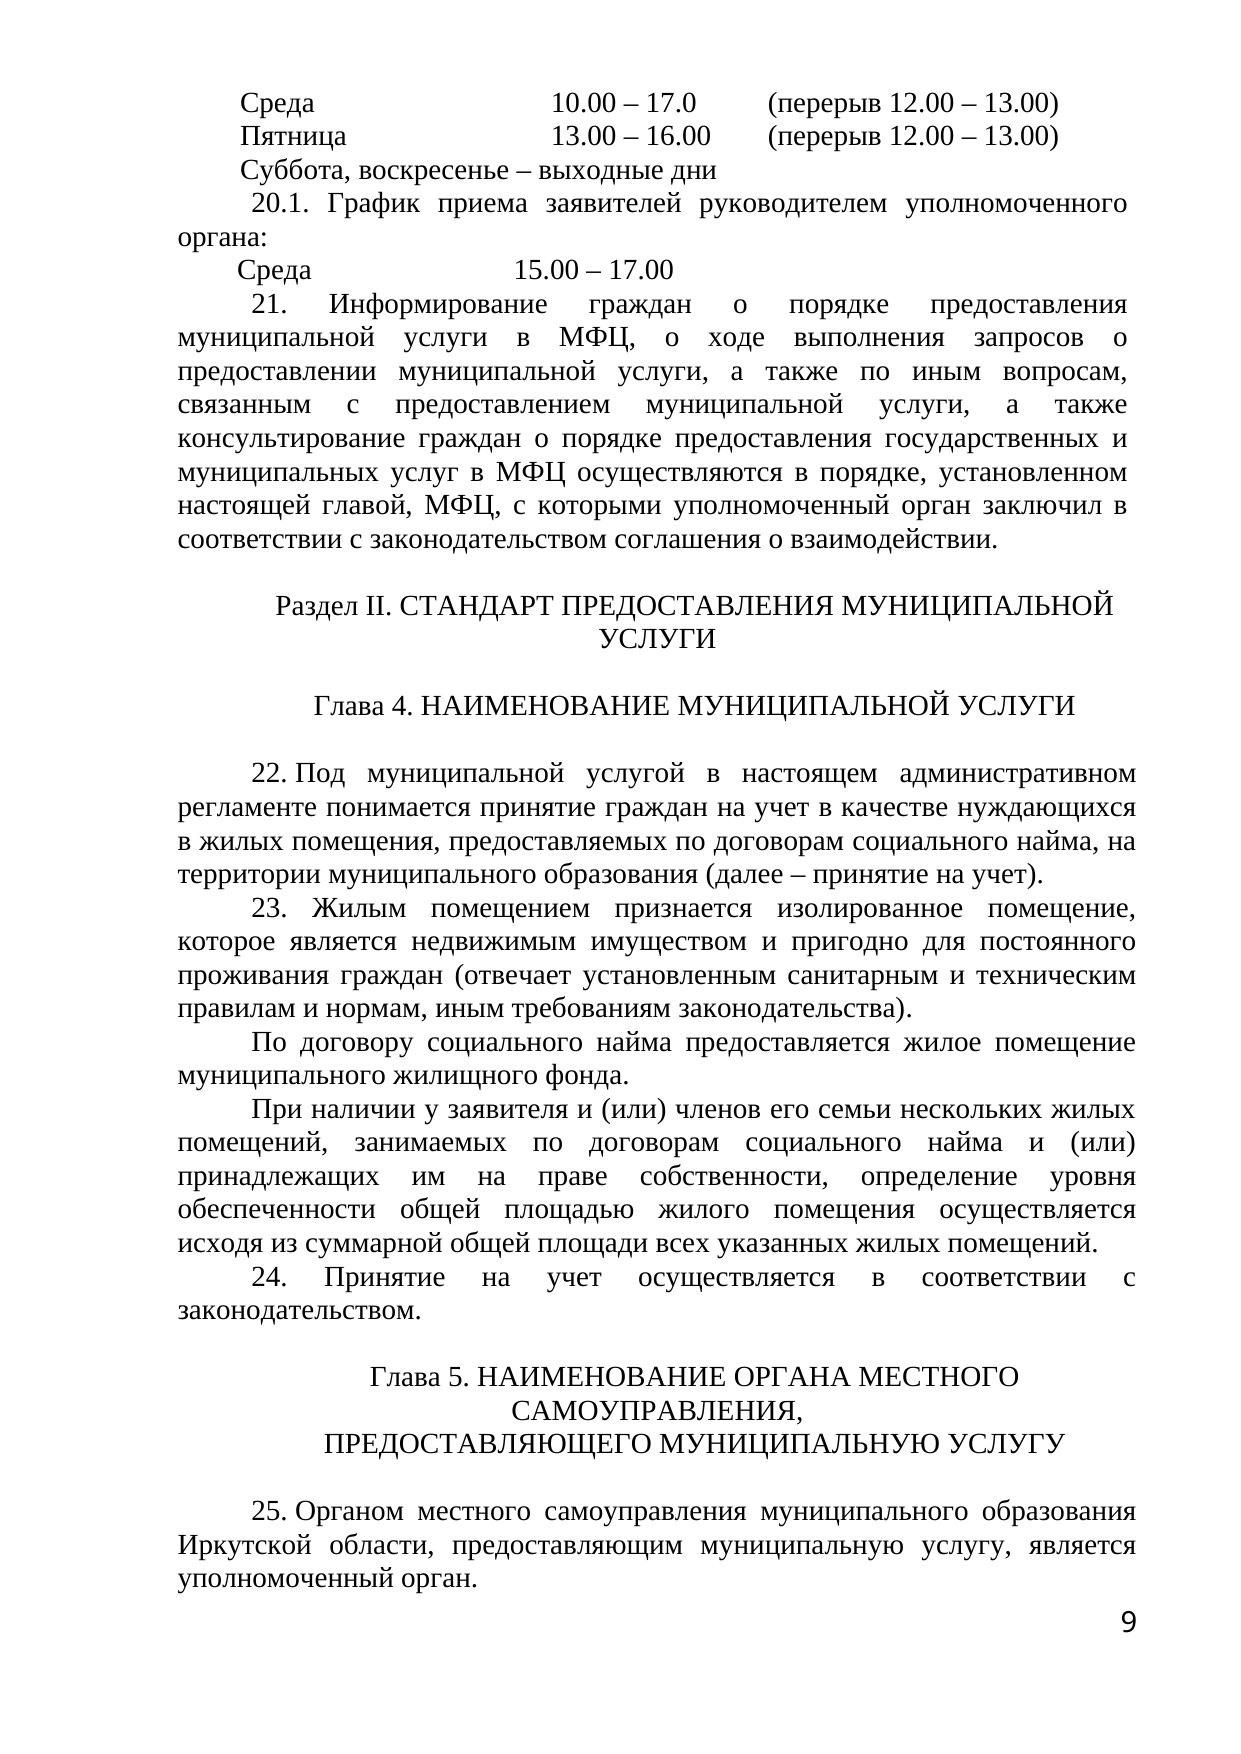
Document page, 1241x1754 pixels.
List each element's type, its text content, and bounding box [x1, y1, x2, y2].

text ПРЕДОСТАВЛЯЮЩЕГО МУНИЦИПАЛЬНУЮ УСЛУГУ [177, 1426, 1137, 1460]
text 23. Жилым помещением признается изолированное помещение, которое является недвижимым имуществом и пригодно для постоянного проживания граждан (отвечает установленным санитарным и техническим правилам и нормам, иным требованиям законодательства). [177, 890, 1137, 1024]
table_header (перерыв 12.00 – 13.00) [756, 85, 1139, 118]
text По договору социального найма предоставляется жилое помещение муниципального жилищного фонда. [177, 1024, 1137, 1091]
text При наличии у заявителя и (или) членов его семьи нескольких жилых помещений, занимаемых по договорам социального найма и (или) принадлежащих им на праве собственности, определение уровня обеспеченности общей площадью жилого помещения осуществляется исходя из суммарной общей площади всех указанных жилых помещений. [177, 1091, 1137, 1259]
text Глава 4. НАИМЕНОВАНИЕ МУНИЦИПАЛЬНОЙ УСЛУГИ [177, 688, 1137, 722]
text Раздел II. СТАНДАРТ ПРЕДОСТАВЛЕНИЯ МУНИЦИПАЛЬНОЙ УСЛУГИ [177, 588, 1137, 655]
text 24. Принятие на учет осуществляется в соответствии с законодательством. [177, 1259, 1137, 1326]
table_cell Суббота, воскресенье – выходные дни 20.1. График приема заявителей руководителем уполномоченного органа: 21. Информирование граждан о порядке предоставления муниципальной услуги в МФЦ, о ходе выполнения запросов о предоставлении муниципальной услуги, а также по иным вопросам, связанным с предоставлением муниципальной услуги, а также консультирование граждан о порядке предоставления государственных и муниципальных услуг в МФЦ осуществляются в порядке, установленном настоящей главой, МФЦ, с которыми уполномоченный орган заключил в соответствии с законодательством соглашения о взаимодействии. [166, 152, 1139, 588]
table_header 10.00 – 17.0 [490, 85, 756, 118]
table_cell Пятница [166, 118, 490, 152]
text 25. Органом местного самоуправления муниципального образования Иркутской области, предоставляющим муниципальную услугу, является уполномоченный орган. [177, 1493, 1137, 1594]
table_cell (перерыв 12.00 – 13.00) [756, 118, 1139, 152]
text 22. Под муниципальной услугой в настоящем административном регламенте понимается принятие граждан на учет в качестве нуждающихся в жилых помещения, предоставляемых по договорам социального найма, на территории муниципального образования (далее – принятие на учет). [177, 756, 1137, 890]
table_header Среда [166, 85, 490, 118]
table_cell 13.00 – 16.00 [490, 118, 756, 152]
text Глава 5. НАИМЕНОВАНИЕ ОРГАНА МЕСТНОГО САМОУПРАВЛЕНИЯ, [177, 1359, 1137, 1426]
